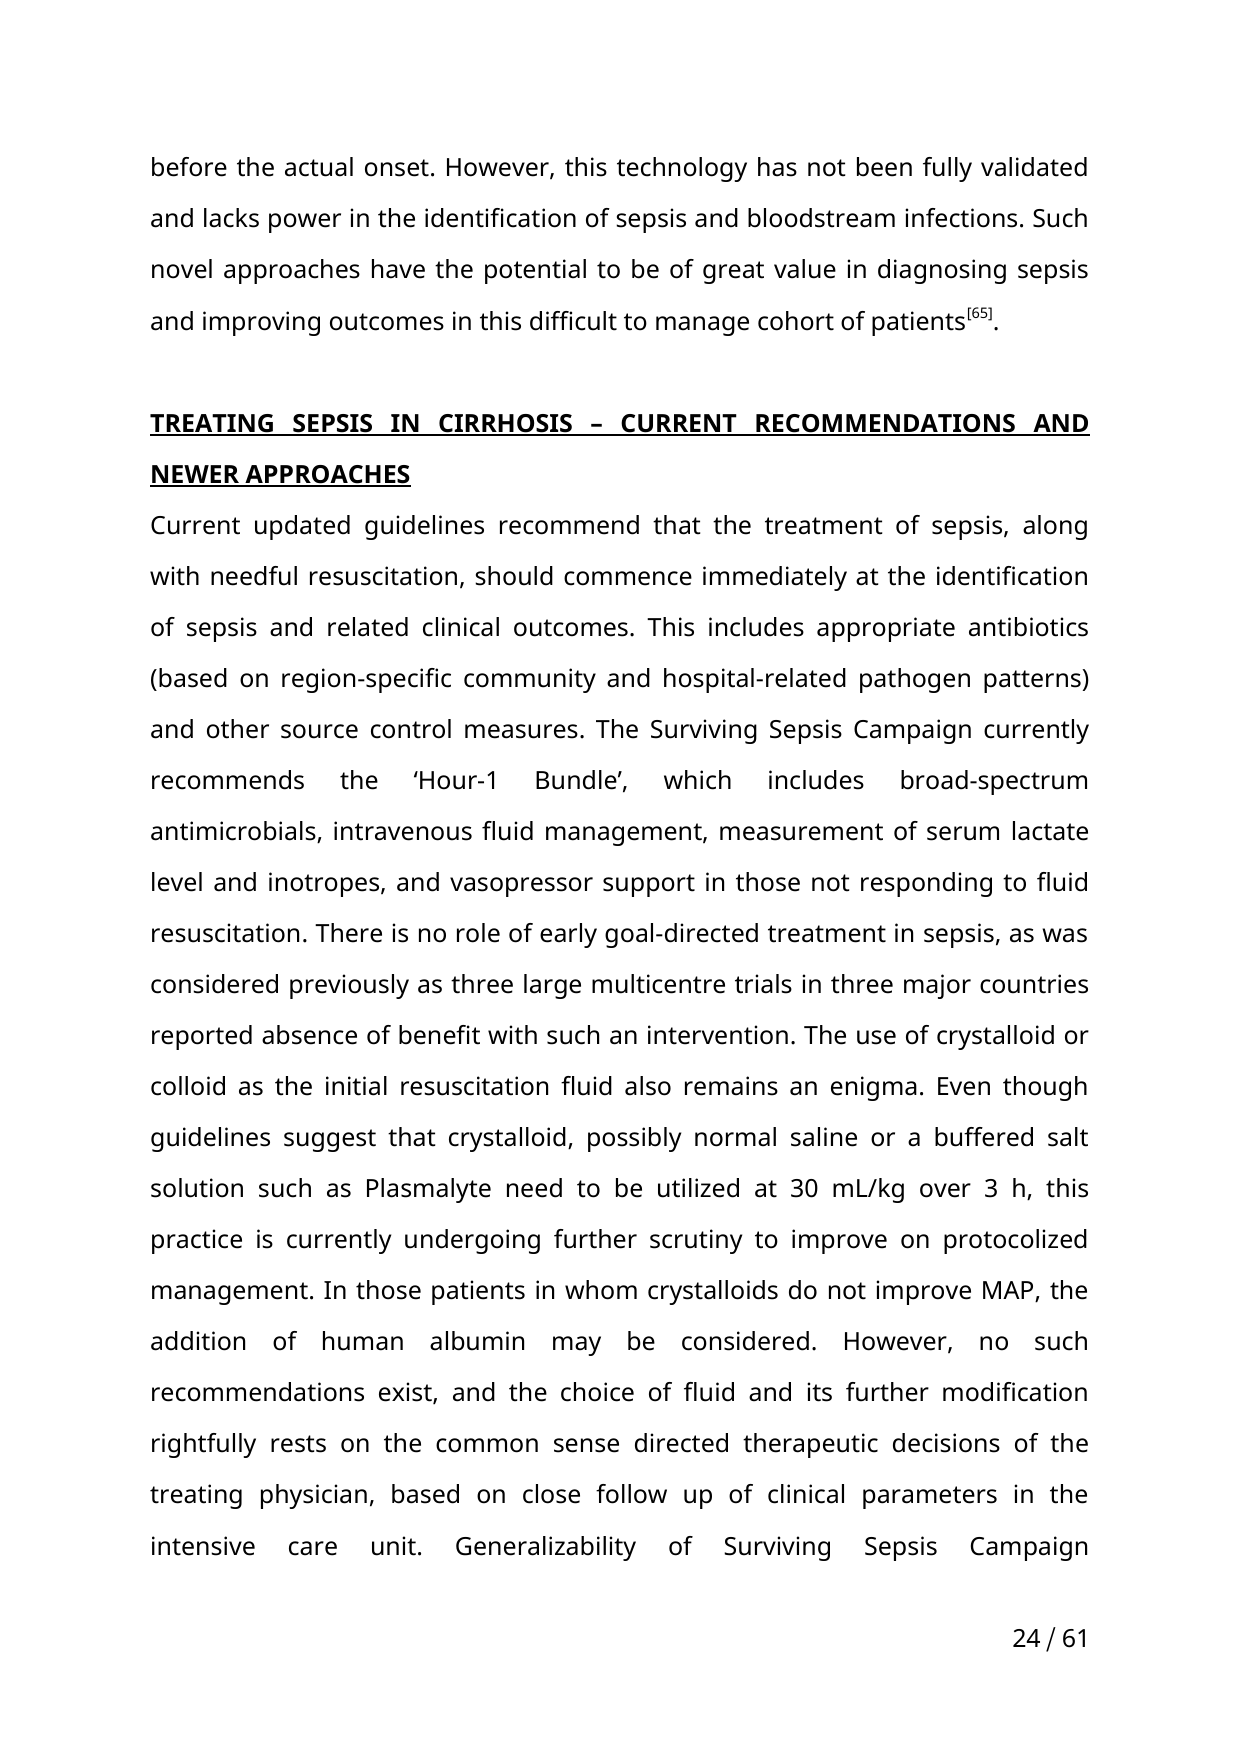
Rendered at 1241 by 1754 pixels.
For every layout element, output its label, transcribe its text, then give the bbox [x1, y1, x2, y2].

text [150, 507, 1090, 1562]
text TREATING SEPSIS IN CIRRHOSIS – CURRENT RECOMMENDATIONS AND NEWER APPROACHES [150, 436, 1090, 490]
text TREATING SEPSIS IN CIRRHOSIS – CURRENT RECOMMENDATIONS AND NEWER APPROACHES [150, 405, 1090, 434]
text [150, 150, 1090, 337]
